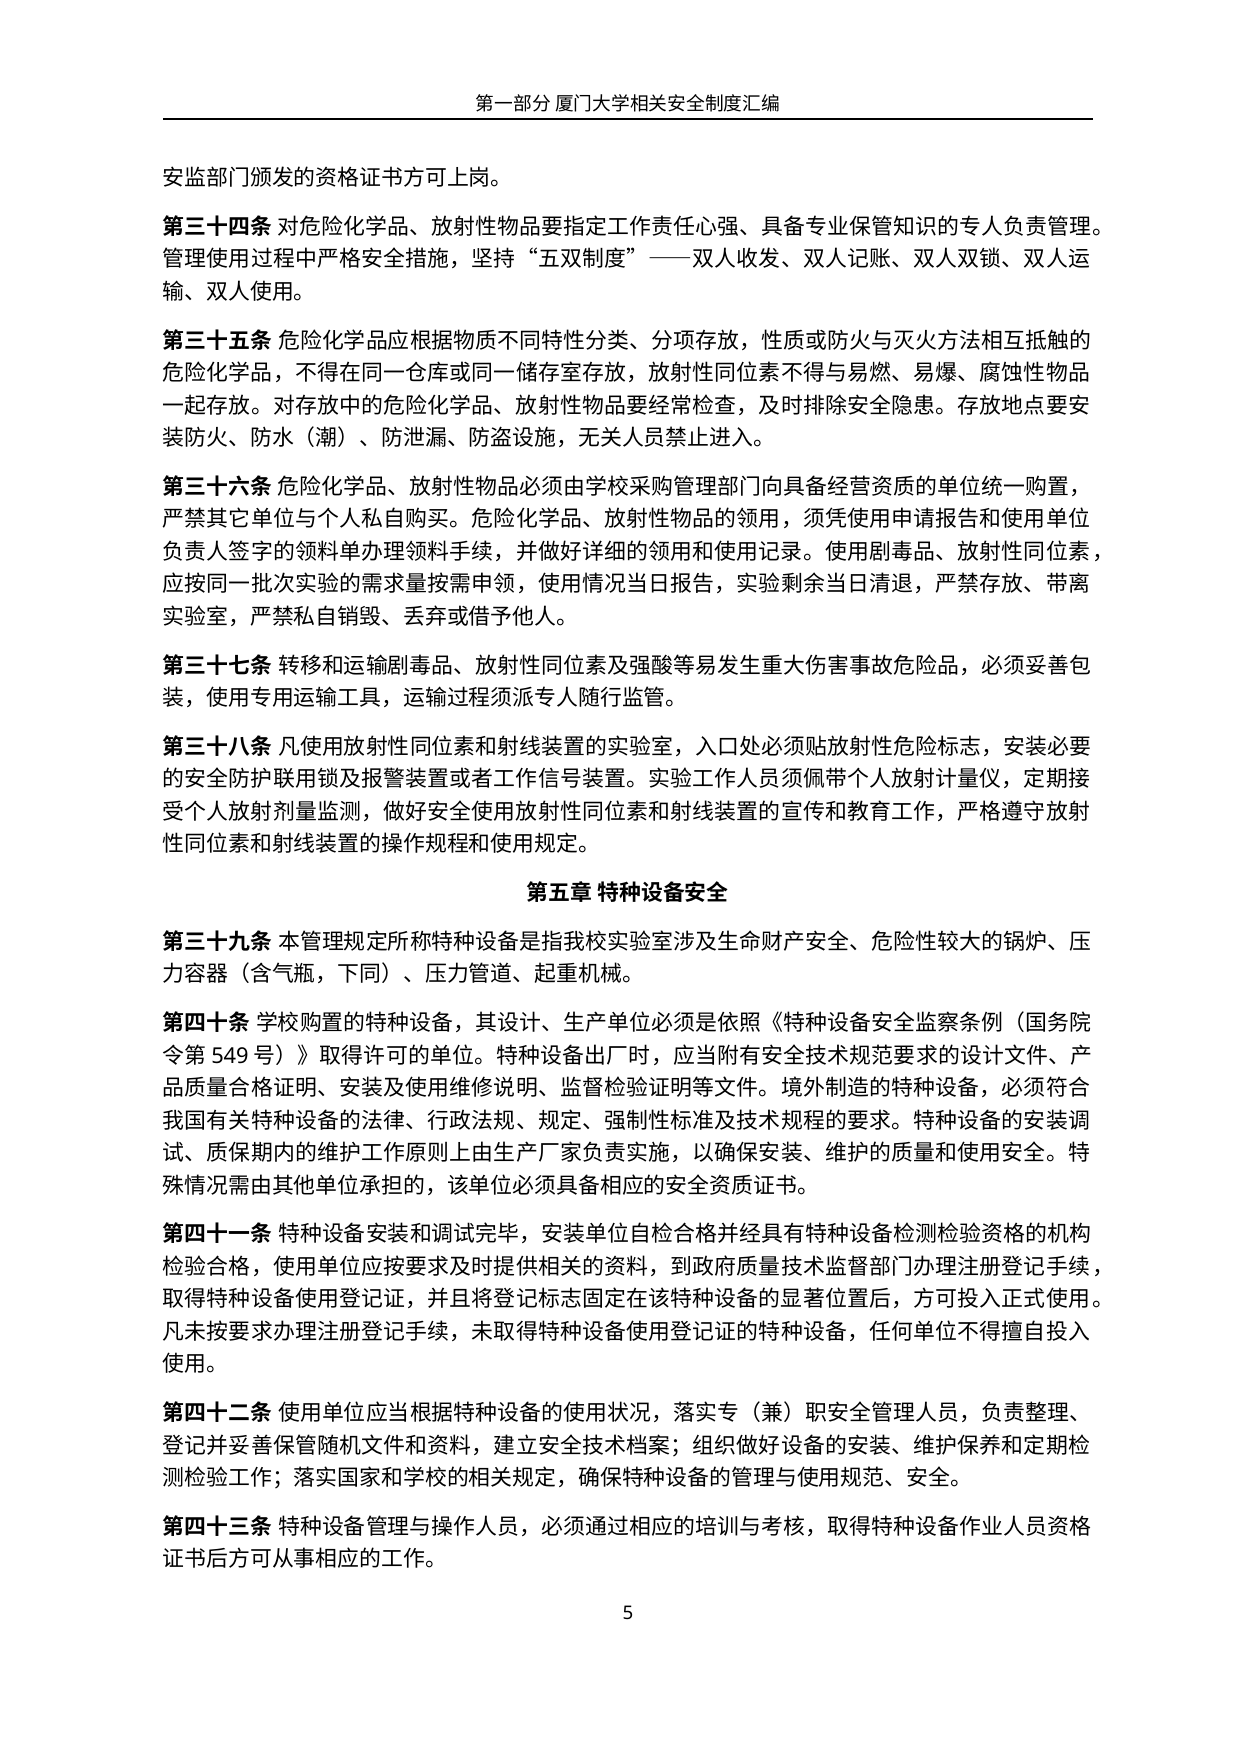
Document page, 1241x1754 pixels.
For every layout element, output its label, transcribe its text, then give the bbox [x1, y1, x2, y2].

text 第三十五条 危险化学品应根据物质不同特性分类、分项存放，性质或防火与灭火方法相互抵触的危险化学品，不得在同一仓库或同一储存室存放，放射性同位素不得与易燃、易爆、腐蚀性物品一起存放。对存放中的危险化学品、放射性物品要经常检查，及时排除安全隐患。存放地点要安装防火、防水（潮）、防泄漏、防盗设施，无关人员禁止进入。 [162, 322, 1093, 452]
text 第四十条 学校购置的特种设备，其设计、生产单位必须是依照《特种设备安全监察条例（国务院令第549号）》取得许可的单位。特种设备出厂时，应当附有安全技术规范要求的设计文件、产品质量合格证明、安装及使用维修说明、监督检验证明等文件。境外制造的特种设备，必须符合我国有关特种设备的法律、行政法规、规定、强制性标准及技术规程的要求。特种设备的安装调试、质保期内的维护工作原则上由生产厂家负责实施，以确保安装、维护的质量和使用安全。特殊情况需由其他单位承担的，该单位必须具备相应的安全资质证书。 [162, 1005, 1093, 1200]
text 第三十九条 本管理规定所称特种设备是指我校实验室涉及生命财产安全、危险性较大的锅炉、压力容器（含气瓶，下同）、压力管道、起重机械。 [162, 923, 1093, 988]
text 第四十二条 使用单位应当根据特种设备的使用状况，落实专（兼）职安全管理人员，负责整理、登记并妥善保管随机文件和资料，建立安全技术档案；组织做好设备的安装、维护保养和定期检测检验工作；落实国家和学校的相关规定，确保特种设备的管理与使用规范、安全。 [162, 1395, 1093, 1492]
text 第三十四条 对危险化学品、放射性物品要指定工作责任心强、具备专业保管知识的专人负责管理。管理使用过程中严格安全措施，坚持“五双制度”——双人收发、双人记账、双人双锁、双人运输、双人使用。 [162, 208, 1093, 306]
text 第四十一条 特种设备安装和调试完毕，安装单位自检合格并经具有特种设备检测检验资格的机构检验合格，使用单位应按要求及时提供相关的资料，到政府质量技术监督部门办理注册登记手续，取得特种设备使用登记证，并且将登记标志固定在该特种设备的显著位置后，方可投入正式使用。凡未按要求办理注册登记手续，未取得特种设备使用登记证的特种设备，任何单位不得擅自投入使用。 [162, 1216, 1093, 1378]
text 第五章 特种设备安全 [162, 875, 1093, 907]
text 第三十八条 凡使用放射性同位素和射线装置的实验室，入口处必须贴放射性危险标志，安装必要的安全防护联用锁及报警装置或者工作信号装置。实验工作人员须佩带个人放射计量仪，定期接受个人放射剂量监测，做好安全使用放射性同位素和射线装置的宣传和教育工作，严格遵守放射性同位素和射线装置的操作规程和使用规定。 [162, 728, 1093, 858]
text 第三十七条 转移和运输剧毒品、放射性同位素及强酸等易发生重大伤害事故危险品，必须妥善包装，使用专用运输工具，运输过程须派专人随行监管。 [162, 647, 1093, 712]
text 第四十三条 特种设备管理与操作人员，必须通过相应的培训与考核，取得特种设备作业人员资格证书后方可从事相应的工作。 [162, 1508, 1093, 1573]
text 第三十六条 危险化学品、放射性物品必须由学校采购管理部门向具备经营资质的单位统一购置，严禁其它单位与个人私自购买。危险化学品、放射性物品的领用，须凭使用申请报告和使用单位负责人签字的领料单办理领料手续，并做好详细的领用和使用记录。使用剧毒品、放射性同位素，应按同一批次实验的需求量按需申领，使用情况当日报告，实验剩余当日清退，严禁存放、带离实验室，严禁私自销毁、丢弃或借予他人。 [162, 468, 1093, 631]
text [162, 160, 1093, 192]
